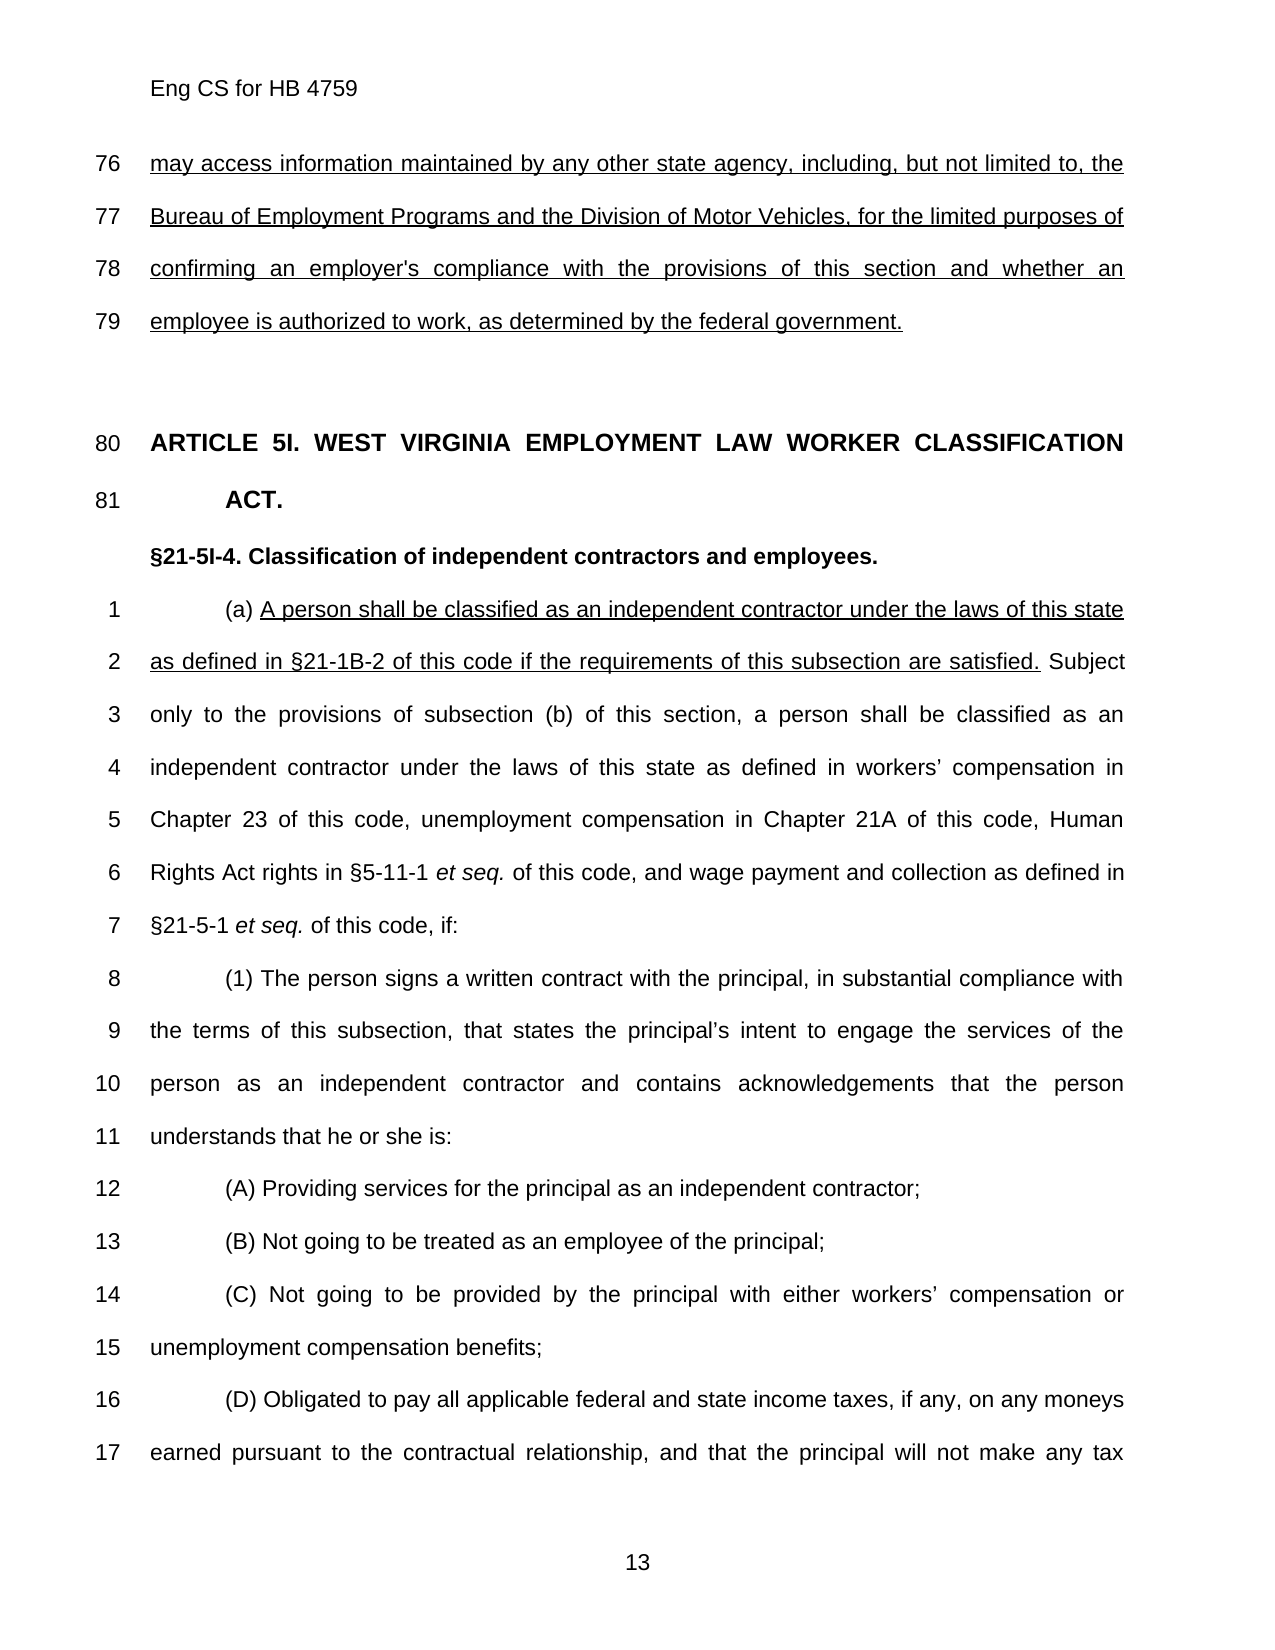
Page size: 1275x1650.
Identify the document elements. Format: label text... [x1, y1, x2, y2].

text (1) The person signs a written contract with the principal, in substantial compliance with the terms of this subsection, that states the principal’s intent to engage the services of the person as an independent contractor and contains acknowledgements that the person understands that he or she is: [150, 964, 1125, 1149]
subtitle ARTICLE 5I. WEST VIRGINIA EMPLOYMENT LAW WORKER CLASSIFICATION ACT. [150, 428, 1125, 514]
text (C) Not going to be provided by the principal with either workers’ compensation or unemployment compensation benefits; [150, 1281, 1125, 1360]
subtitle §21-5I-4. Classification of independent contractors and employees. [150, 543, 1125, 569]
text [150, 150, 1125, 278]
text (A) Providing services for the principal as an independent contractor; [150, 1175, 1125, 1202]
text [150, 1386, 1125, 1465]
text (a) A person shall be classified as an independent contractor under the laws of this state as defined in §21-1B-2 of this code if the requirements of this subsection are satisfied. Subject only to the provisions of subsection (b) of this section, a person shall be classified as an independent contractor under the laws of this state as defined in workers’ compensation in Chapter 23 of this code, unemployment compensation in Chapter 21A of this code, Human Rights Act rights in §5-11-1 et seq. of this code, and wage payment and collection as defined in §21-5-1 et seq. of this code, if: [150, 596, 1125, 938]
text (B) Not going to be treated as an employee of the principal; [150, 1228, 1125, 1254]
